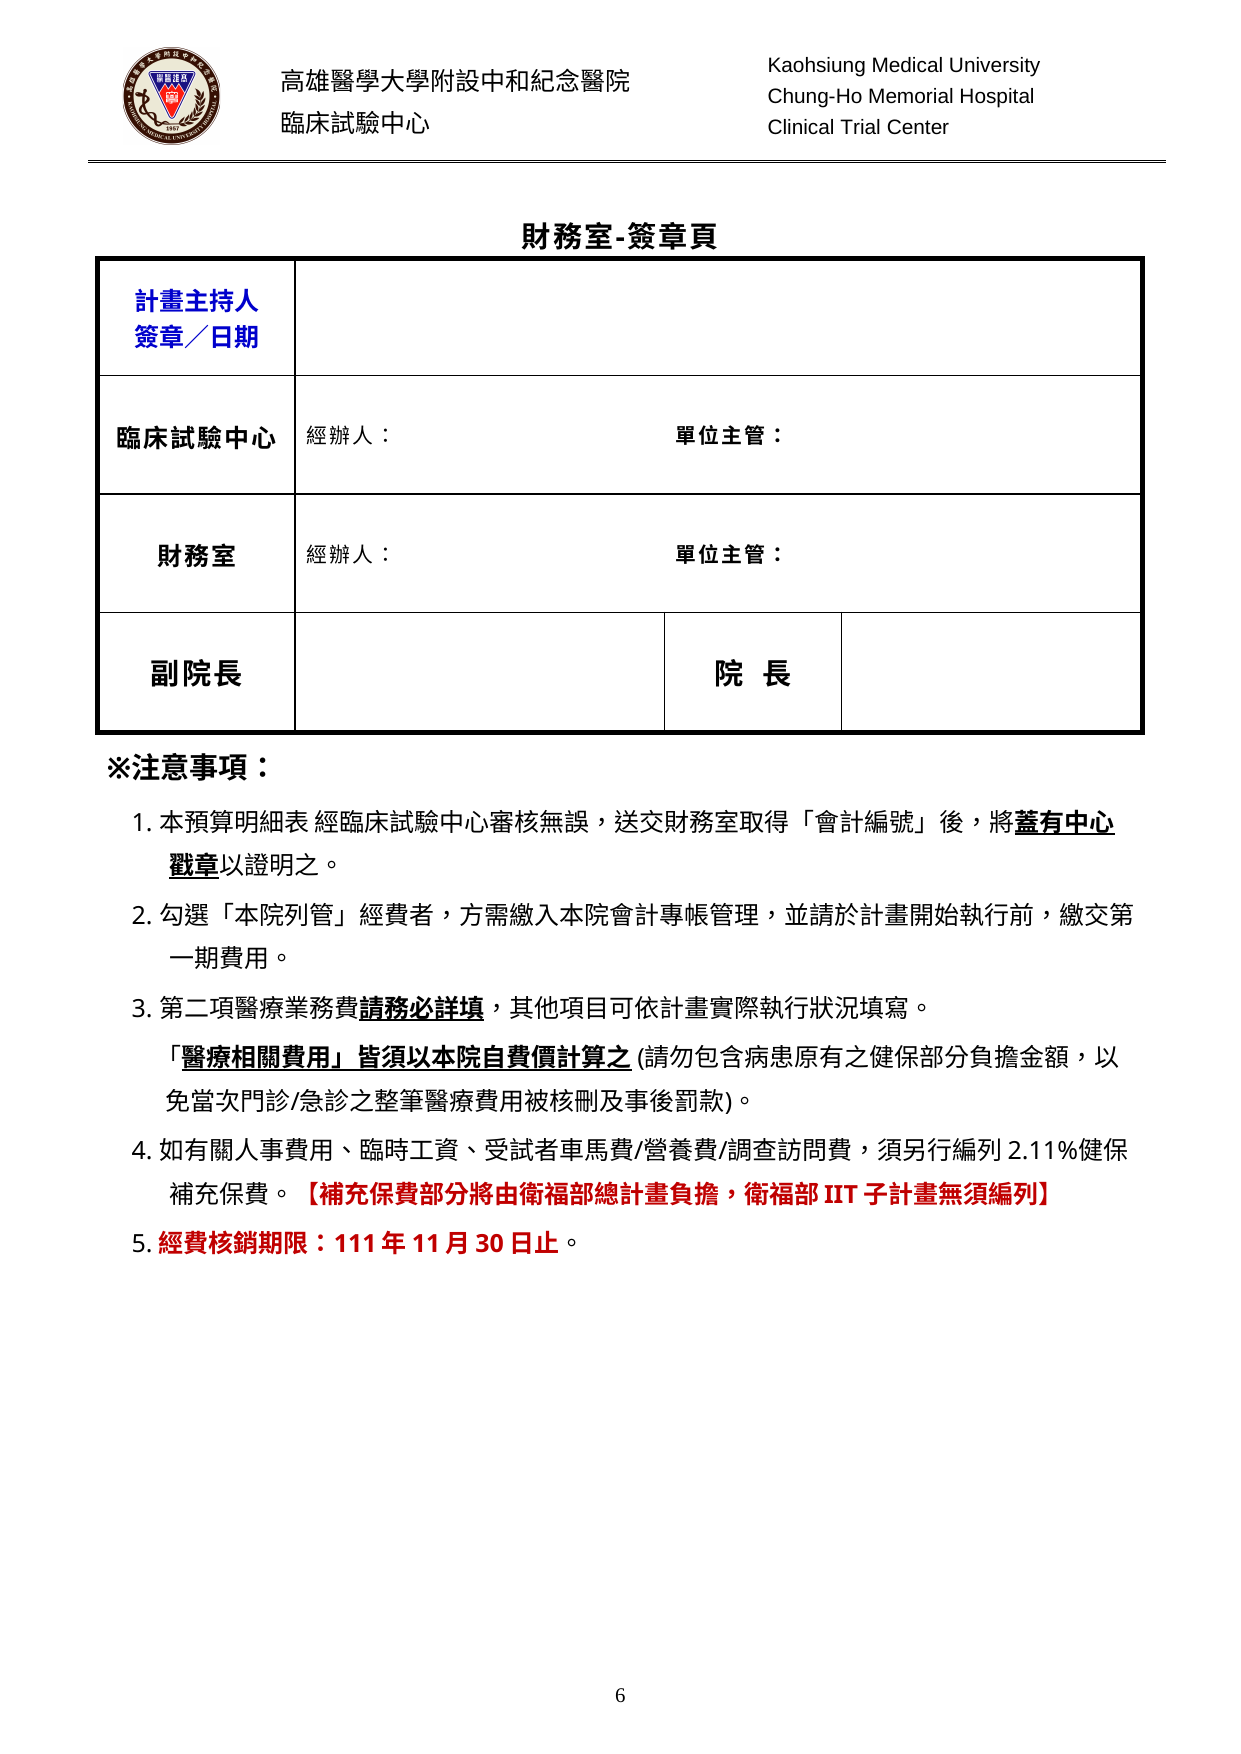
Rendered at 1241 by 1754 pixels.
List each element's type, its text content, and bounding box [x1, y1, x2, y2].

text 「醫療相關費用」皆須以本院自費價計算之 (請勿包含病患原有之健保部分負擔金額，以免當次門診/急診之整筆醫療費用被核刪及事後罰款)。 [156, 1032, 1134, 1119]
table_cell 經辦人： [296, 495, 664, 612]
table_cell 單位主管： [664, 495, 1140, 612]
text 3. 第二項醫療業務費請務必詳填，其他項目可依計畫實際執行狀況填寫。 [131, 982, 1134, 1026]
table_cell 財務室 [100, 495, 294, 612]
text ※注意事項： [106, 744, 1134, 787]
table_cell 院 長 [665, 613, 841, 730]
table_cell 臨床試驗中心 [100, 376, 294, 493]
text 4. 如有關人事費用、臨時工資、受試者車馬費/營養費/調查訪問費，須另行編列2.11%健保補充保費。【補充保費部分將由衛福部總計畫負擔，衛福部IIT子計畫無須編列】 [131, 1125, 1134, 1212]
picture [122, 47, 221, 145]
table_cell [296, 613, 664, 730]
table_cell 經辦人： [296, 376, 664, 493]
table_header [296, 261, 1140, 374]
table_header 計畫主持人 簽章／日期 [100, 261, 294, 374]
text 財務室-簽章頁 [106, 213, 1134, 256]
table_cell 副院長 [100, 613, 294, 730]
text 2. 勾選「本院列管」經費者，方需繳入本院會計專帳管理，並請於計畫開始執行前，繳交第一期費用。 [131, 889, 1134, 977]
text 1. 本預算明細表 經臨床試驗中心審核無誤，送交財務室取得「會計編號」後，將蓋有中心戳章以證明之。 [131, 796, 1134, 883]
text 5. 經費核銷期限：111年11月30日止。 [131, 1218, 1134, 1262]
table_cell [842, 613, 1140, 730]
table_cell 單位主管： [664, 376, 1140, 493]
